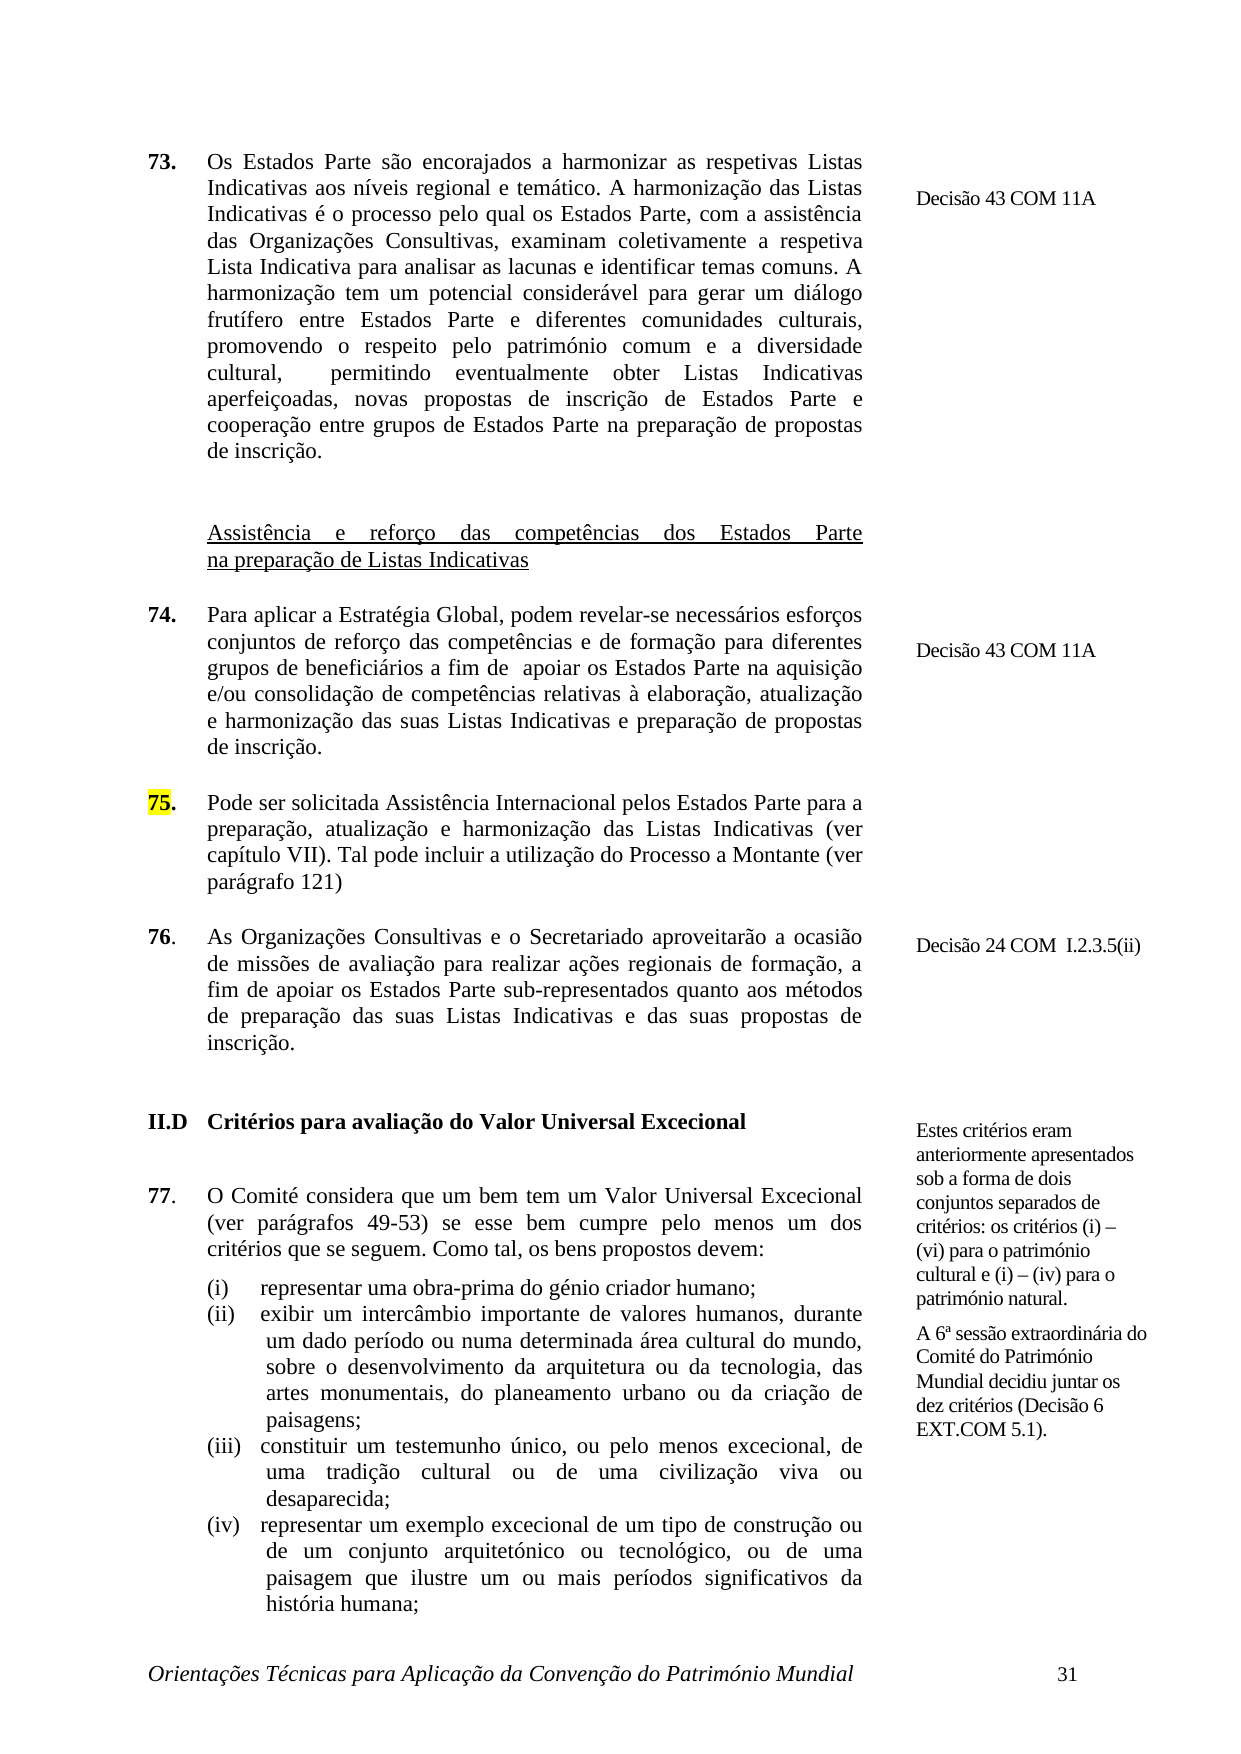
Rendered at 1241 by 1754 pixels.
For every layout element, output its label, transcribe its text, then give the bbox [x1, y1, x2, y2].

text 74. Para aplicar a Estratégia Global, podem revelar-se necessários esforços conjuntos de reforço das competências e de formação para diferentes grupos de beneficiários a fim de apoiar os Estados Parte na aquisição e/ou consolidação de competências relativas à elaboração, atualização e harmonização das suas Listas Indicativas e preparação de propostas de inscrição. [148, 601, 863, 759]
text 77. O Comité considera que um bem tem um Valor Universal Excecional (ver parágrafos 49-53) se esse bem cumpre pelo menos um dos critérios que se seguem. Como tal, os bens propostos devem: [148, 1182, 863, 1261]
subtitle Assistência e reforço das competências dos Estados Parte na preparação de Listas Indicativas [207, 519, 863, 542]
text 73. Os Estados Parte são encorajados a harmonizar as respetivas Listas Indicativas aos níveis regional e temático. A harmonização das Listas Indicativas é o processo pelo qual os Estados Parte, com a assistência das Organizações Consultivas, examinam coletivamente a respetiva Lista Indicativa para analisar as lacunas e identificar temas comuns. A harmonização tem um potencial considerável para gerar um diálogo frutífero entre Estados Parte e diferentes comunidades culturais, promovendo o respeito pelo património comum e a diversidade cultural, permitindo eventualmente obter Listas Indicativas aperfeiçoadas, novas propostas de inscrição de Estados Parte e cooperação entre grupos de Estados Parte na preparação de propostas de inscrição. [148, 148, 863, 464]
list constituir um testemunho único, ou pelo menos excecional, de uma tradição cultural ou de uma civilização viva ou desaparecida; [207, 1432, 863, 1511]
text 75. Pode ser solicitada Assistência Internacional pelos Estados Parte para a preparação, atualização e harmonização das Listas Indicativas (ver capítulo VII). Tal pode incluir a utilização do Processo a Montante (ver parágrafo 121) [148, 789, 863, 894]
subtitle II.D Critérios para avaliação do Valor Universal Excecional [148, 1108, 901, 1134]
list representar uma obra-prima do génio criador humano; [207, 1274, 863, 1300]
subtitle Assistência e reforço das competências dos Estados Parte na preparação de Listas Indicativas [207, 544, 863, 572]
list representar um exemplo excecional de um tipo de construção ou de um conjunto arquitetónico ou tecnológico, ou de uma paisagem que ilustre um ou mais períodos significativos da história humana; [207, 1511, 863, 1617]
text 76. As Organizações Consultivas e o Secretariado aproveitarão a ocasião de missões de avaliação para realizar ações regionais de formação, a fim de apoiar os Estados Parte sub-representados quanto aos métodos de preparação das suas Listas Indicativas e das suas propostas de inscrição. [148, 923, 863, 1055]
list exibir um intercâmbio importante de valores humanos, durante um dado período ou numa determinada área cultural do mundo, sobre o desenvolvimento da arquitetura ou da tecnologia, das artes monumentais, do planeamento urbano ou da criação de paisagens; [207, 1300, 863, 1432]
